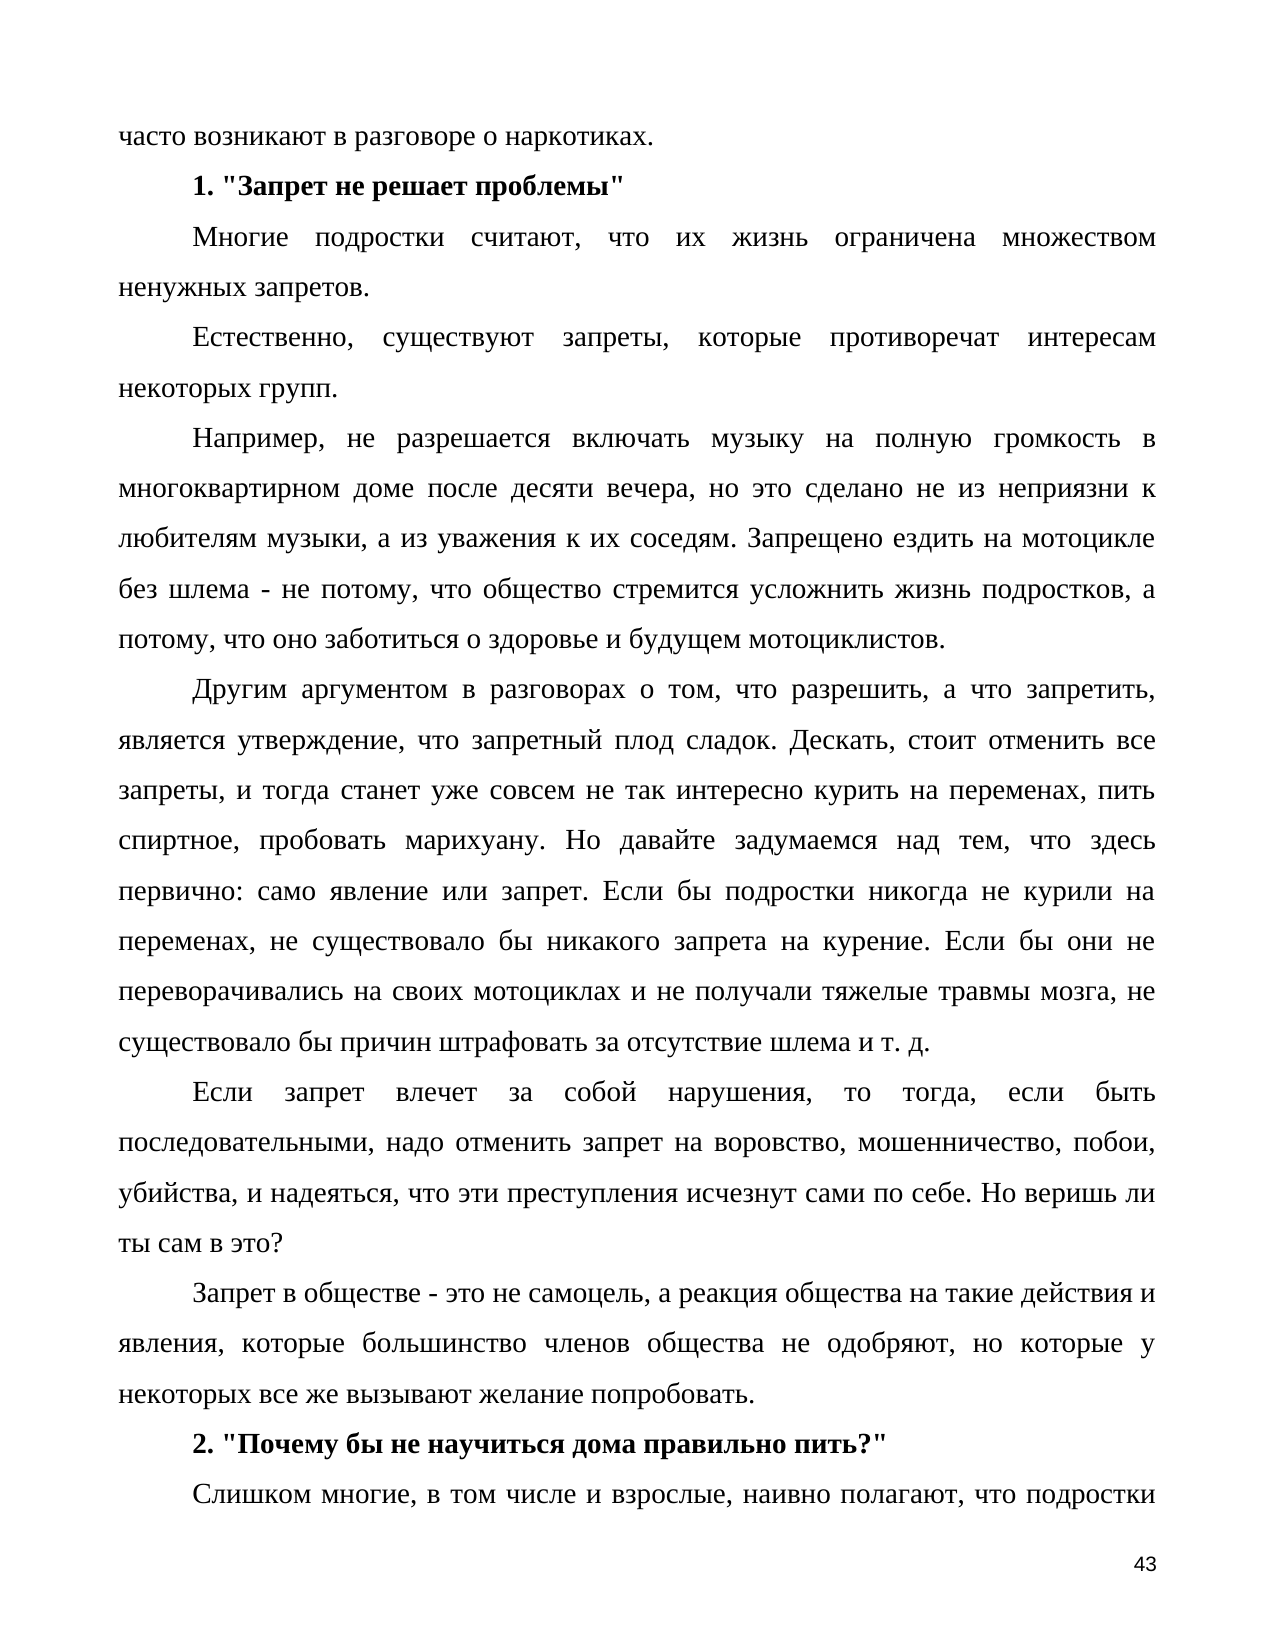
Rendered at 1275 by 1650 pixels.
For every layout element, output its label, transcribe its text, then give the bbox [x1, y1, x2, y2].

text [118, 1477, 1157, 1510]
text Другим аргументом в разговорах о том, что разрешить, а что запретить, является утверждение, что запретный плод сладок. Дескать, стоит отменить все запреты, и тогда станет уже совсем не так интересно курить на переменах, пить спиртное, пробовать марихуану. Но давайте задумаемся над тем, что здесь первично: само явление или запрет. Если бы подростки никогда не курили на переменах, не существовало бы никакого запрета на курение. Если бы они не переворачивались на своих мотоциклах и не получали тяжелые травмы мозга, не существовало бы причин штрафовать за отсутствие шлема и т. д. [118, 672, 1157, 1057]
text Многие подростки считают, что их жизнь ограничена множеством ненужных запретов. [118, 219, 1157, 303]
text 2. "Почему бы не научиться дома правильно пить?" [118, 1426, 1157, 1460]
text 1. "Запрет не решает проблемы" [118, 168, 1157, 202]
text Если запрет влечет за собой нарушения, то тогда, если быть последовательными, надо отменить запрет на воровство, мошенничество, побои, убийства, и надеяться, что эти преступления исчезнут сами по себе. Но веришь ли ты сам в это? [118, 1074, 1157, 1258]
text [118, 118, 1157, 152]
text Запрет в обществе - это не самоцель, а реакция общества на такие действия и явления, которые большинство членов общества не одобряют, но которые у некоторых все же вызывают желание попробовать. [118, 1275, 1157, 1409]
text Естественно, существуют запреты, которые противоречат интересам некоторых групп. [118, 319, 1157, 403]
text Например, не разрешается включать музыку на полную громкость в многоквартирном доме после десяти вечера, но это сделано не из неприязни к любителям музыки, а из уважения к их соседям. Запрещено ездить на мотоцикле без шлема - не потому, что общество стремится усложнить жизнь подростков, а потому, что оно заботиться о здоровье и будущем мотоциклистов. [118, 420, 1157, 655]
